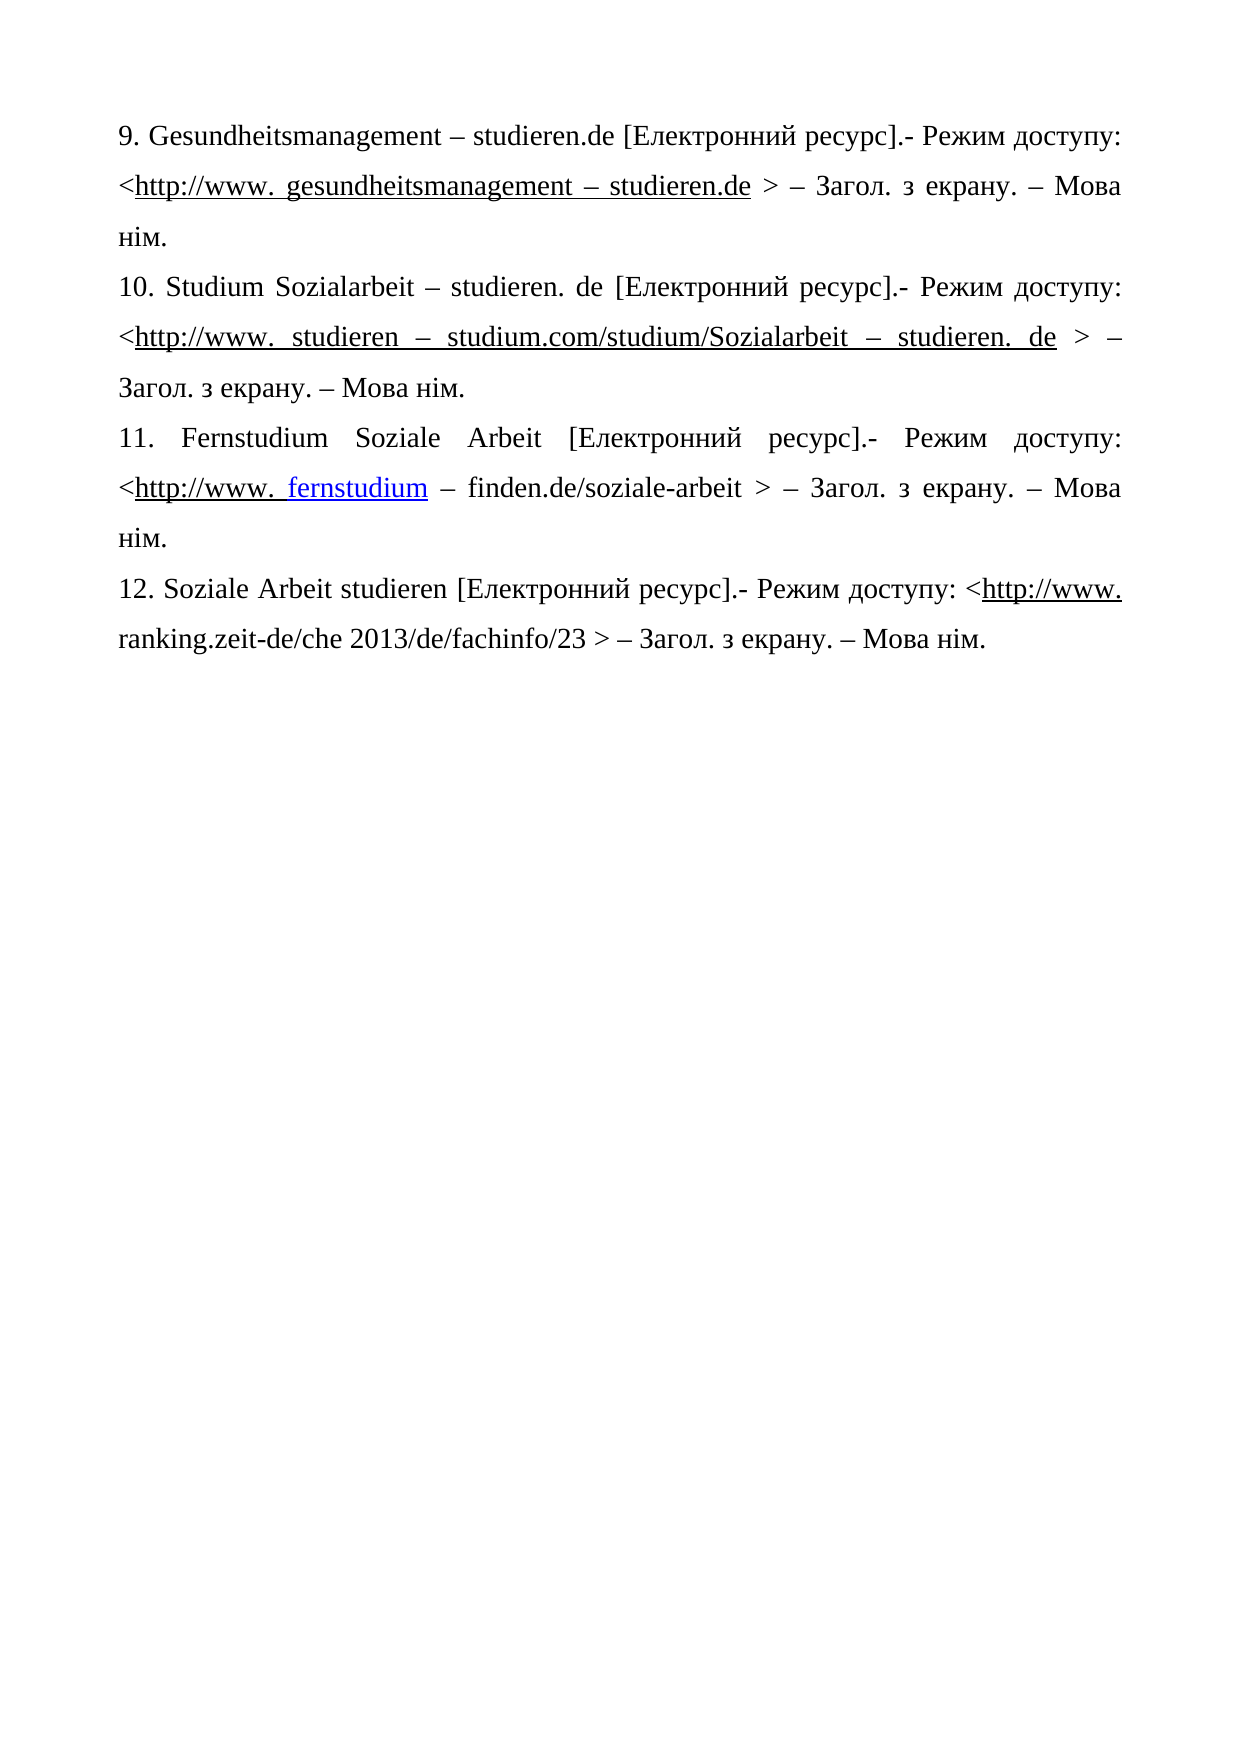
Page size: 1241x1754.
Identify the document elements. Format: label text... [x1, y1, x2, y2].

text 12. Soziale Arbeit studieren [Електронний ресурс].- Режим доступу: <http://www. ranking.zeit-de/che 2013/de/fachinfo/23 > – Загол. з екрану. – Мова нім. [118, 571, 1122, 655]
text 9. Gesundheitsmanagement – studieren.de [Електронний ресурс].- Режим доступу: <http://www. gesundheitsmanagement – studieren.de > – Загол. з екрану. – Мова нім. [118, 118, 1122, 252]
text 11. Fernstudium Soziale Arbeit [Електронний ресурс].- Режим доступу: <http://www. fernstudium – finden.de/soziale-arbeit > – Загол. з екрану. – Мова нім. [118, 420, 1122, 554]
text 10. Studium Sozialarbeit – studieren. de [Електронний ресурс].- Режим доступу: <http://www. studieren – studium.com/studium/Sozialarbeit – studieren. de > – Загол. з екрану. – Мова нім. [118, 269, 1122, 403]
